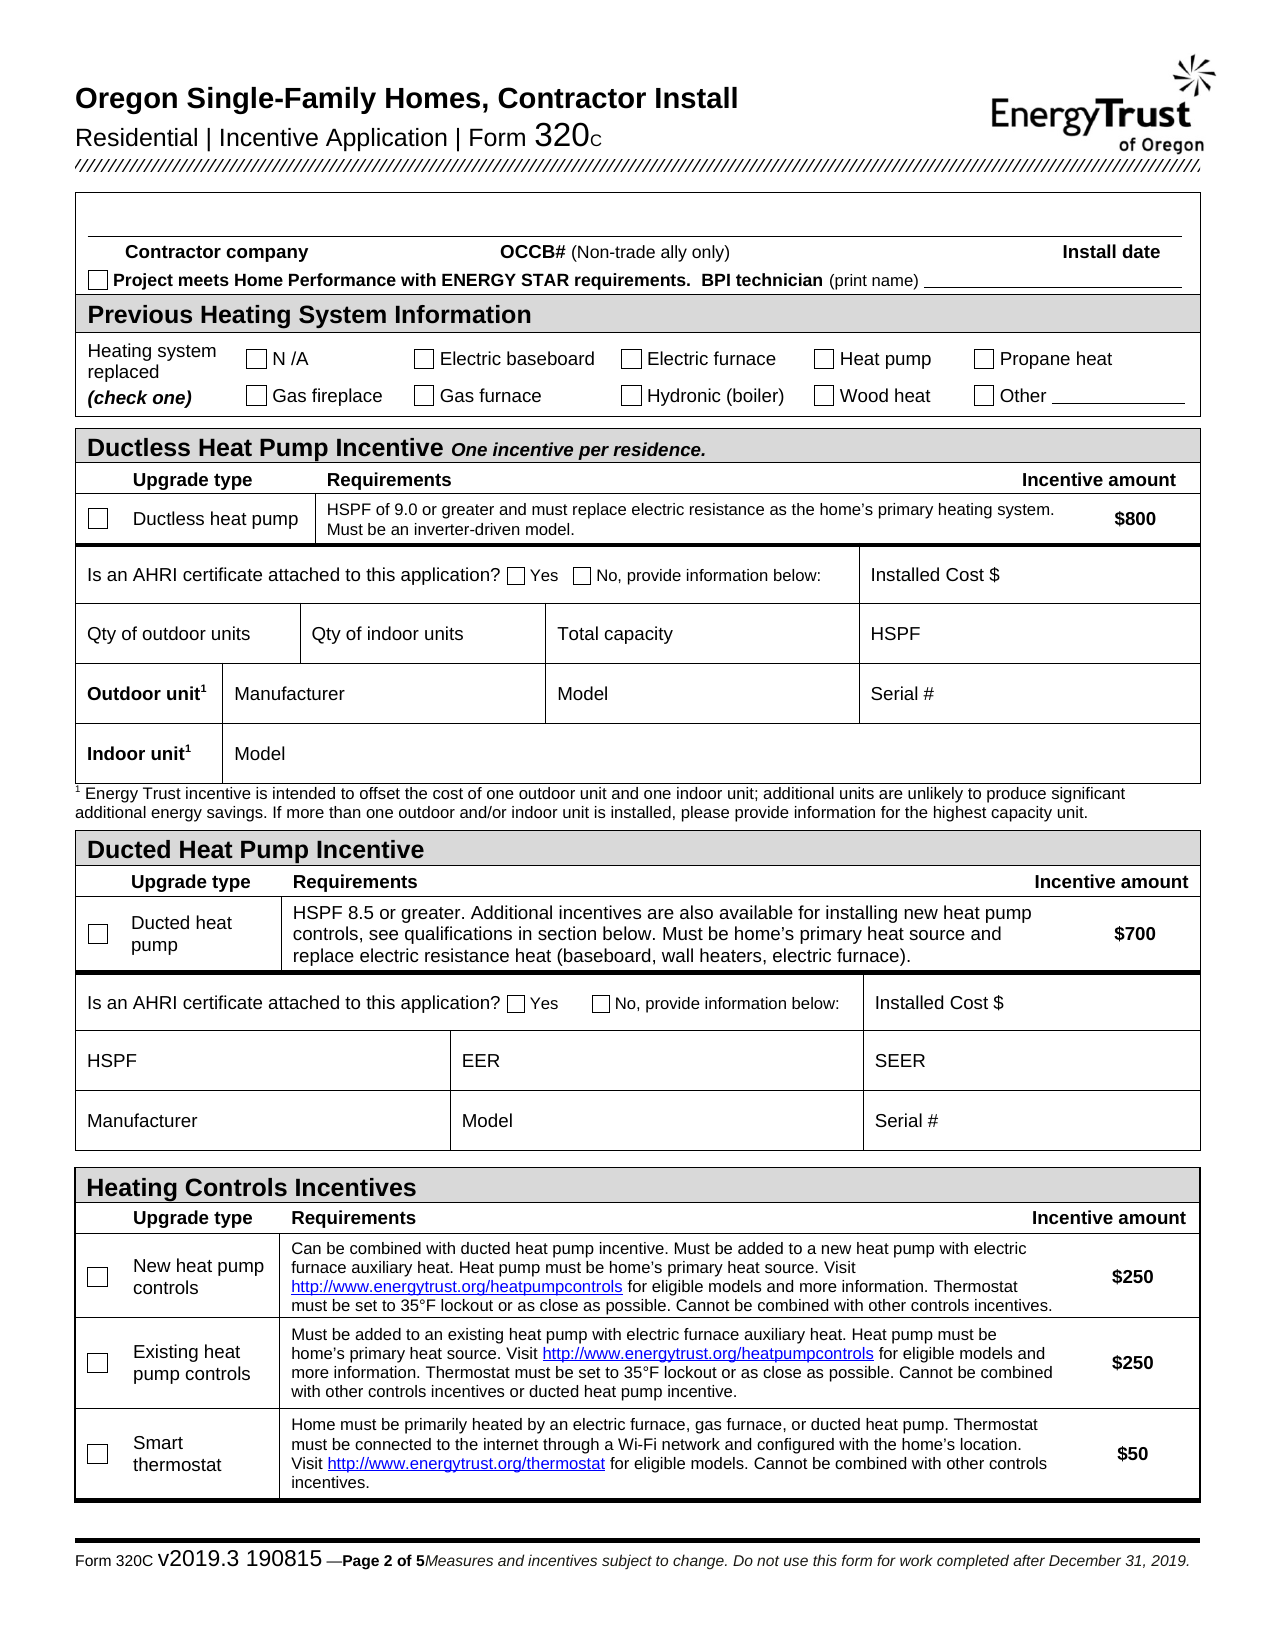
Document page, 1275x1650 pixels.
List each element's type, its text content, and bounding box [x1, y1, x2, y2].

table_cell $700 [1070, 897, 1200, 970]
table_cell Electric baseboard [401, 333, 608, 374]
table_cell Serial # [864, 1091, 1200, 1150]
table_cell Total capacity [546, 604, 859, 663]
picture [75, 159, 1200, 172]
table_cell N /A [233, 333, 401, 374]
table_cell Incentive amount [1022, 866, 1200, 896]
table_cell Qty of indoor units [301, 604, 545, 663]
table_cell $250 [1065, 1318, 1199, 1407]
table_cell $250 [1065, 1234, 1199, 1317]
table_cell Gas furnace [401, 374, 608, 416]
table_cell [76, 463, 121, 493]
table_cell New heat pump controls [122, 1234, 279, 1317]
table_cell Heating system replaced (check one) [76, 333, 233, 416]
table_cell Requirements [280, 1203, 1018, 1233]
table_cell Propane heat [961, 333, 1200, 374]
table_cell [76, 1409, 122, 1498]
table_cell Qty of outdoor units [76, 604, 300, 663]
table_cell Outdoor unit1 [76, 664, 222, 723]
table_cell Can be combined with ducted heat pump incentive. Must be added to a new heat pump with electric furnace auxiliary heat. Heat pump must be home’s primary heat source. Visit http://www.energytrust.org/heatpumpcontrols for eligible models and more information. Thermostat must be set to 35°F lockout or as close as possible. Cannot be combined with other controls incentives. [280, 1234, 1065, 1317]
table_cell Upgrade type [121, 463, 315, 493]
table_cell Incentive amount [997, 463, 1200, 493]
table_cell Gas fireplace [233, 374, 401, 416]
table_cell HSPF 8.5 or greater. Additional incentives are also available for installing new heat pump controls, see qualifications in section below. Must be home’s primary heat source and replace electric resistance heat (baseboard, wall heaters, electric furnace). [282, 897, 1069, 970]
table_cell Hydronic (boiler) [608, 374, 801, 416]
table_cell EER [451, 1031, 863, 1090]
table_cell Home must be primarily heated by an electric furnace, gas furnace, or ducted heat pump. Thermostat must be connected to the internet through a Wi-Fi network and configured with the home’s location. Visit http://www.energytrust.org/thermostat for eligible models. Cannot be combined with other controls incentives. [280, 1409, 1065, 1498]
table_cell Wood heat [801, 374, 961, 416]
table_cell [76, 1203, 122, 1233]
picture [991, 53, 1217, 155]
table_cell Requirements [315, 463, 997, 493]
table_cell Manufacturer [223, 664, 545, 723]
table_cell Incentive amount [1018, 1203, 1199, 1233]
table_cell Smart thermostat [122, 1409, 279, 1498]
table_cell Model [223, 724, 1200, 783]
table_cell [76, 494, 121, 543]
table_cell Model [451, 1091, 863, 1150]
table_cell [76, 1318, 122, 1407]
table_cell HSPF of 9.0 or greater and must replace electric resistance as the home’s primary heating system. Must be an inverter-driven model. [316, 494, 1070, 543]
text 1 Energy Trust incentive is intended to offset the cost of one outdoor unit and one indoor unit; additional units are unlikely to produce significant additional energy savings. If more than one outdoor and/or indoor unit is installed, please provide information for the highest capacity unit. [75, 784, 1200, 822]
table_header Ducted Heat Pump Incentive [76, 831, 1200, 865]
table_cell Other [961, 374, 1200, 416]
table_cell Upgrade type [120, 866, 281, 896]
table_cell SEER [864, 1031, 1200, 1090]
table_cell Previous Heating System Information [76, 295, 1200, 332]
table_cell [76, 897, 119, 970]
table_cell Heat pump [801, 333, 961, 374]
table_header Heating Controls Incentives [76, 1168, 1199, 1202]
table_cell Upgrade type [122, 1203, 280, 1233]
table_cell Contractor company OCCB# (Non-trade ally only) Install date Project meets Home Performance with ENERGY STAR requirements. BPI technician (print name) [76, 193, 1200, 294]
table_cell HSPF [860, 604, 1200, 663]
table_cell Is an AHRI certificate attached to this application? Yes No, provide information below: [76, 975, 863, 1030]
table_cell Indoor unit1 [76, 724, 222, 783]
table_cell Ducted heat pump [120, 897, 281, 970]
table_cell Ductless heat pump [121, 494, 315, 543]
table_cell Manufacturer [76, 1091, 450, 1150]
table_cell [76, 866, 119, 896]
table_cell $50 [1065, 1409, 1199, 1498]
table_cell Existing heat pump controls [122, 1318, 279, 1407]
table_cell $800 [1070, 494, 1200, 543]
table_cell Serial # [860, 664, 1200, 723]
table_cell Installed Cost $ [864, 975, 1200, 1030]
table_cell [76, 1234, 122, 1317]
table_cell Requirements [281, 866, 1022, 896]
table_cell Must be added to an existing heat pump with electric furnace auxiliary heat. Heat pump must be home’s primary heat source. Visit http://www.energytrust.org/heatpumpcontrols for eligible models and more information. Thermostat must be set to 35°F lockout or as close as possible. Cannot be combined with other controls incentives or ducted heat pump incentive. [280, 1318, 1065, 1407]
table_cell HSPF [76, 1031, 450, 1090]
table_cell Model [546, 664, 859, 723]
table_cell Is an AHRI certificate attached to this application? Yes No, provide information below: [76, 547, 859, 603]
table_header Ductless Heat Pump Incentive One incentive per residence. [76, 429, 1200, 462]
table_cell Electric furnace [608, 333, 801, 374]
table_cell Installed Cost $ [860, 547, 1200, 603]
